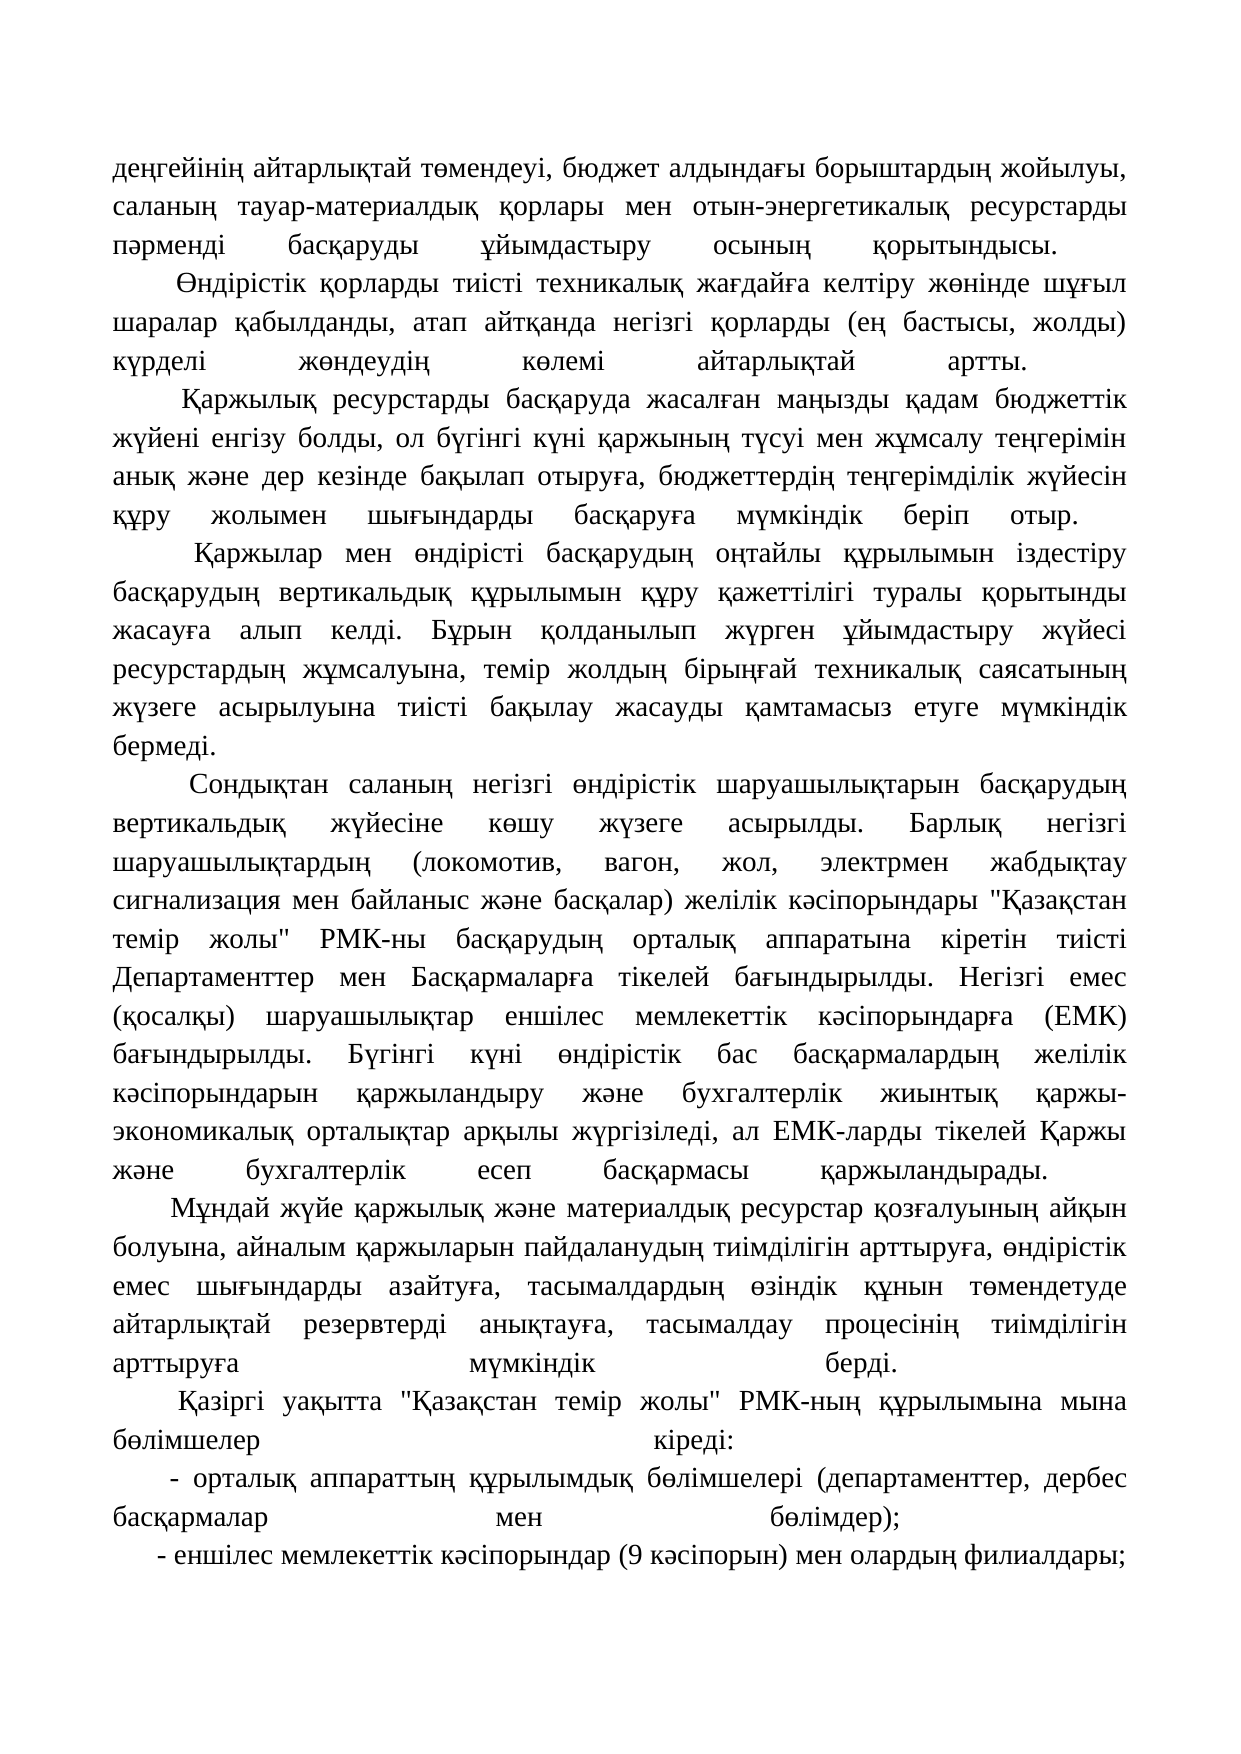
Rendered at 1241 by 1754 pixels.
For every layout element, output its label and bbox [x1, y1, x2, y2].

text [112, 150, 1128, 1601]
